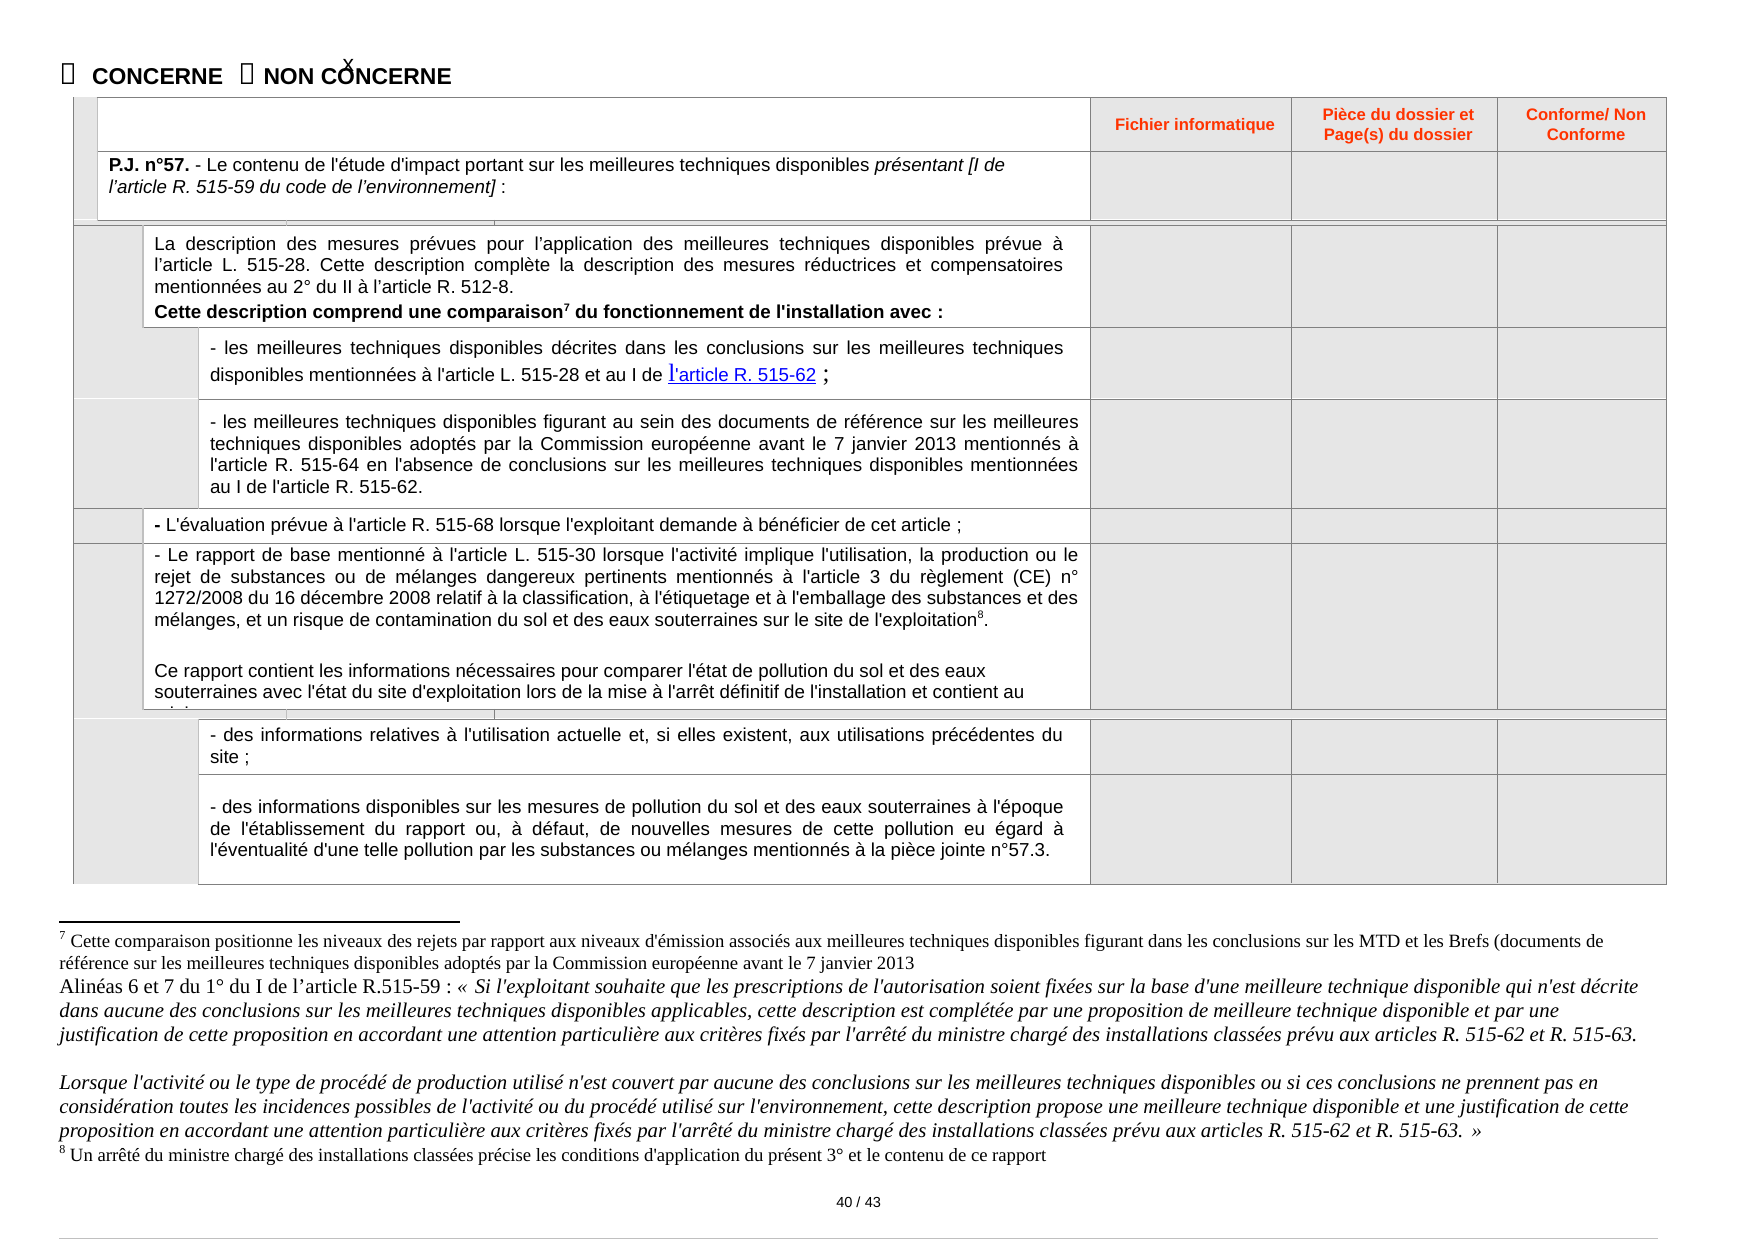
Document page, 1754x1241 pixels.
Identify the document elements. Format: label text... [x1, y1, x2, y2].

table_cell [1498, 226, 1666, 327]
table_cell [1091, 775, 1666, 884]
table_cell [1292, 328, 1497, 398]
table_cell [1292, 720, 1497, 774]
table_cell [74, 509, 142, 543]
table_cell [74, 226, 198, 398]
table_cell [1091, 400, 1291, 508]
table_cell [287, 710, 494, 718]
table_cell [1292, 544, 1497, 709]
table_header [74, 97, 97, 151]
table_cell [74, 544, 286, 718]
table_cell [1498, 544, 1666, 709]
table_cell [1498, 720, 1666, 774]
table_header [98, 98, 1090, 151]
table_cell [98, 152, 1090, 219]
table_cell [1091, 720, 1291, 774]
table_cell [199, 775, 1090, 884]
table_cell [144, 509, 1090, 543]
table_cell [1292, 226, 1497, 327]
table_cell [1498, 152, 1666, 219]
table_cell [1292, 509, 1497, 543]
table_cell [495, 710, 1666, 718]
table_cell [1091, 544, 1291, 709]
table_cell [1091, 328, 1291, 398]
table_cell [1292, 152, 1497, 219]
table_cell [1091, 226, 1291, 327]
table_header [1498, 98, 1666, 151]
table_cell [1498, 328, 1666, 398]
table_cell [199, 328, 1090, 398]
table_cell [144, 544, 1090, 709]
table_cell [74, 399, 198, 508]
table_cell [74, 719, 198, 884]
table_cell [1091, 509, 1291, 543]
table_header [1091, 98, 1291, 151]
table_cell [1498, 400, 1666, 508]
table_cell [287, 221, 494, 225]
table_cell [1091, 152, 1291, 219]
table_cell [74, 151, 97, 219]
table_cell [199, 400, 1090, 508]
text  CONCERNE  NON CONCERNE [59, 53, 1643, 93]
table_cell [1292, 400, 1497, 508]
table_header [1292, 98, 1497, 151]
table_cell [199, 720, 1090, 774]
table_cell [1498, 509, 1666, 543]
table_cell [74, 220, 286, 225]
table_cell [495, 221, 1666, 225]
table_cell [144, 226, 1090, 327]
